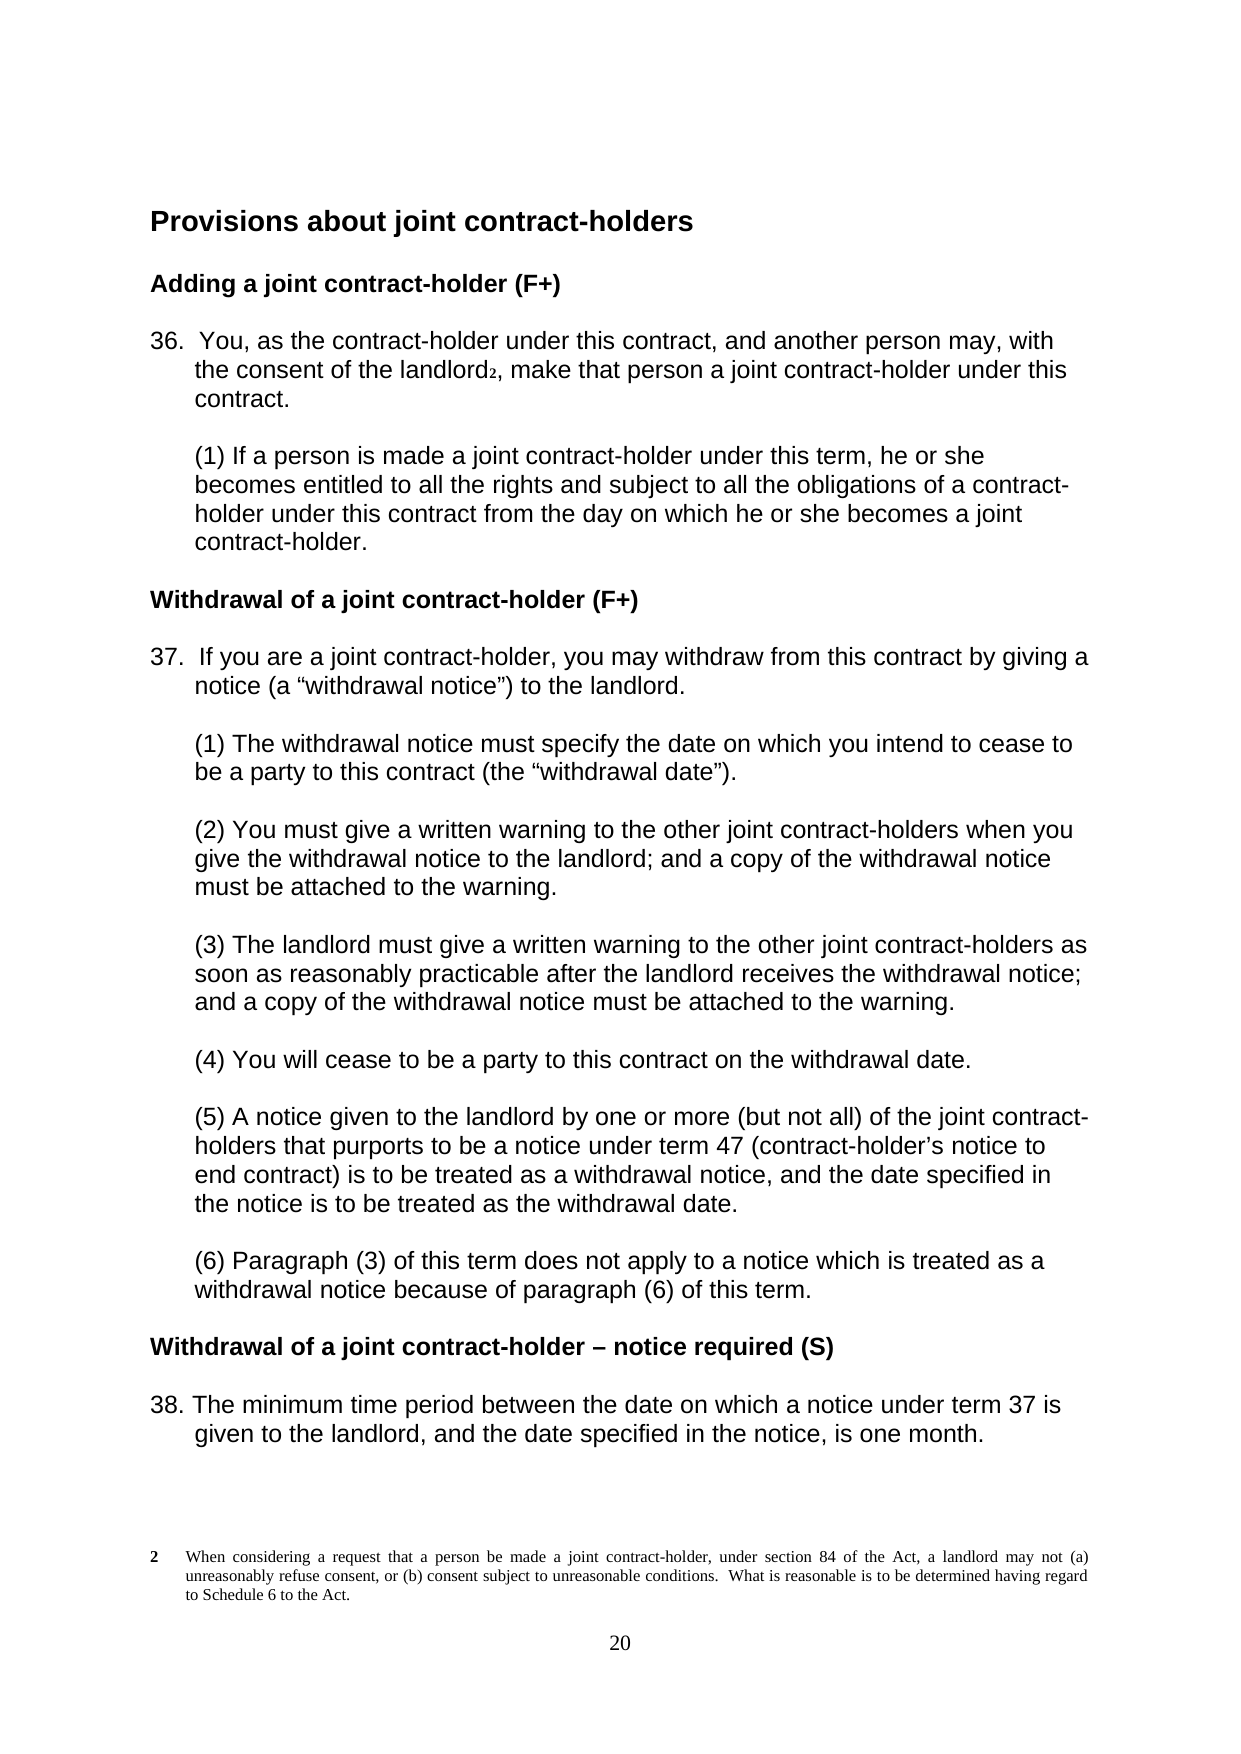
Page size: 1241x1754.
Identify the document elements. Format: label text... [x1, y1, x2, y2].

text Withdrawal of a joint contract-holder (F+) [150, 585, 1090, 614]
list Paragraph (3) of this term does not apply to a notice which is treated as a withdrawal notice because of paragraph (6) of this term. [194, 1246, 1090, 1304]
list You, as the contract-holder under this contract, and another person may, with the consent of the landlord, make that person a joint contract-holder under this contract. [150, 326, 1090, 412]
list If you are a joint contract-holder, you may withdraw from this contract by giving a notice (a “withdrawal notice”) to the landlord. [150, 642, 1090, 700]
list You will cease to be a party to this contract on the withdrawal date. [194, 1045, 1090, 1074]
list You must give a written warning to the other joint contract-holders when you give the withdrawal notice to the landlord; and a copy of the withdrawal notice must be attached to the warning. [194, 815, 1090, 901]
list The withdrawal notice must specify the date on which you intend to cease to be a party to this contract (the “withdrawal date”). [194, 729, 1090, 786]
text Adding a joint contract-holder (F+) [150, 269, 1090, 297]
list If a person is made a joint contract-holder under this term, he or she becomes entitled to all the rights and subject to all the obligations of a contract-holder under this contract from the day on which he or she becomes a joint contract-holder. [194, 441, 1090, 556]
list A notice given to the landlord by one or more (but not all) of the joint contract-holders that purports to be a notice under term 47 (contract-holder’s notice to end contract) is to be treated as a withdrawal notice, and the date specified in the notice is to be treated as the withdrawal date. [194, 1102, 1090, 1217]
list The landlord must give a written warning to the other joint contract-holders as soon as reasonably practicable after the landlord receives the withdrawal notice; and a copy of the withdrawal notice must be attached to the warning. [194, 930, 1090, 1016]
text Withdrawal of a joint contract-holder – notice required (S) [150, 1332, 1090, 1361]
subtitle Provisions about joint contract-holders [150, 204, 1090, 237]
list The minimum time period between the date on which a notice under term 37 is given to the landlord, and the date specified in the notice, is one month. [150, 1390, 1090, 1447]
